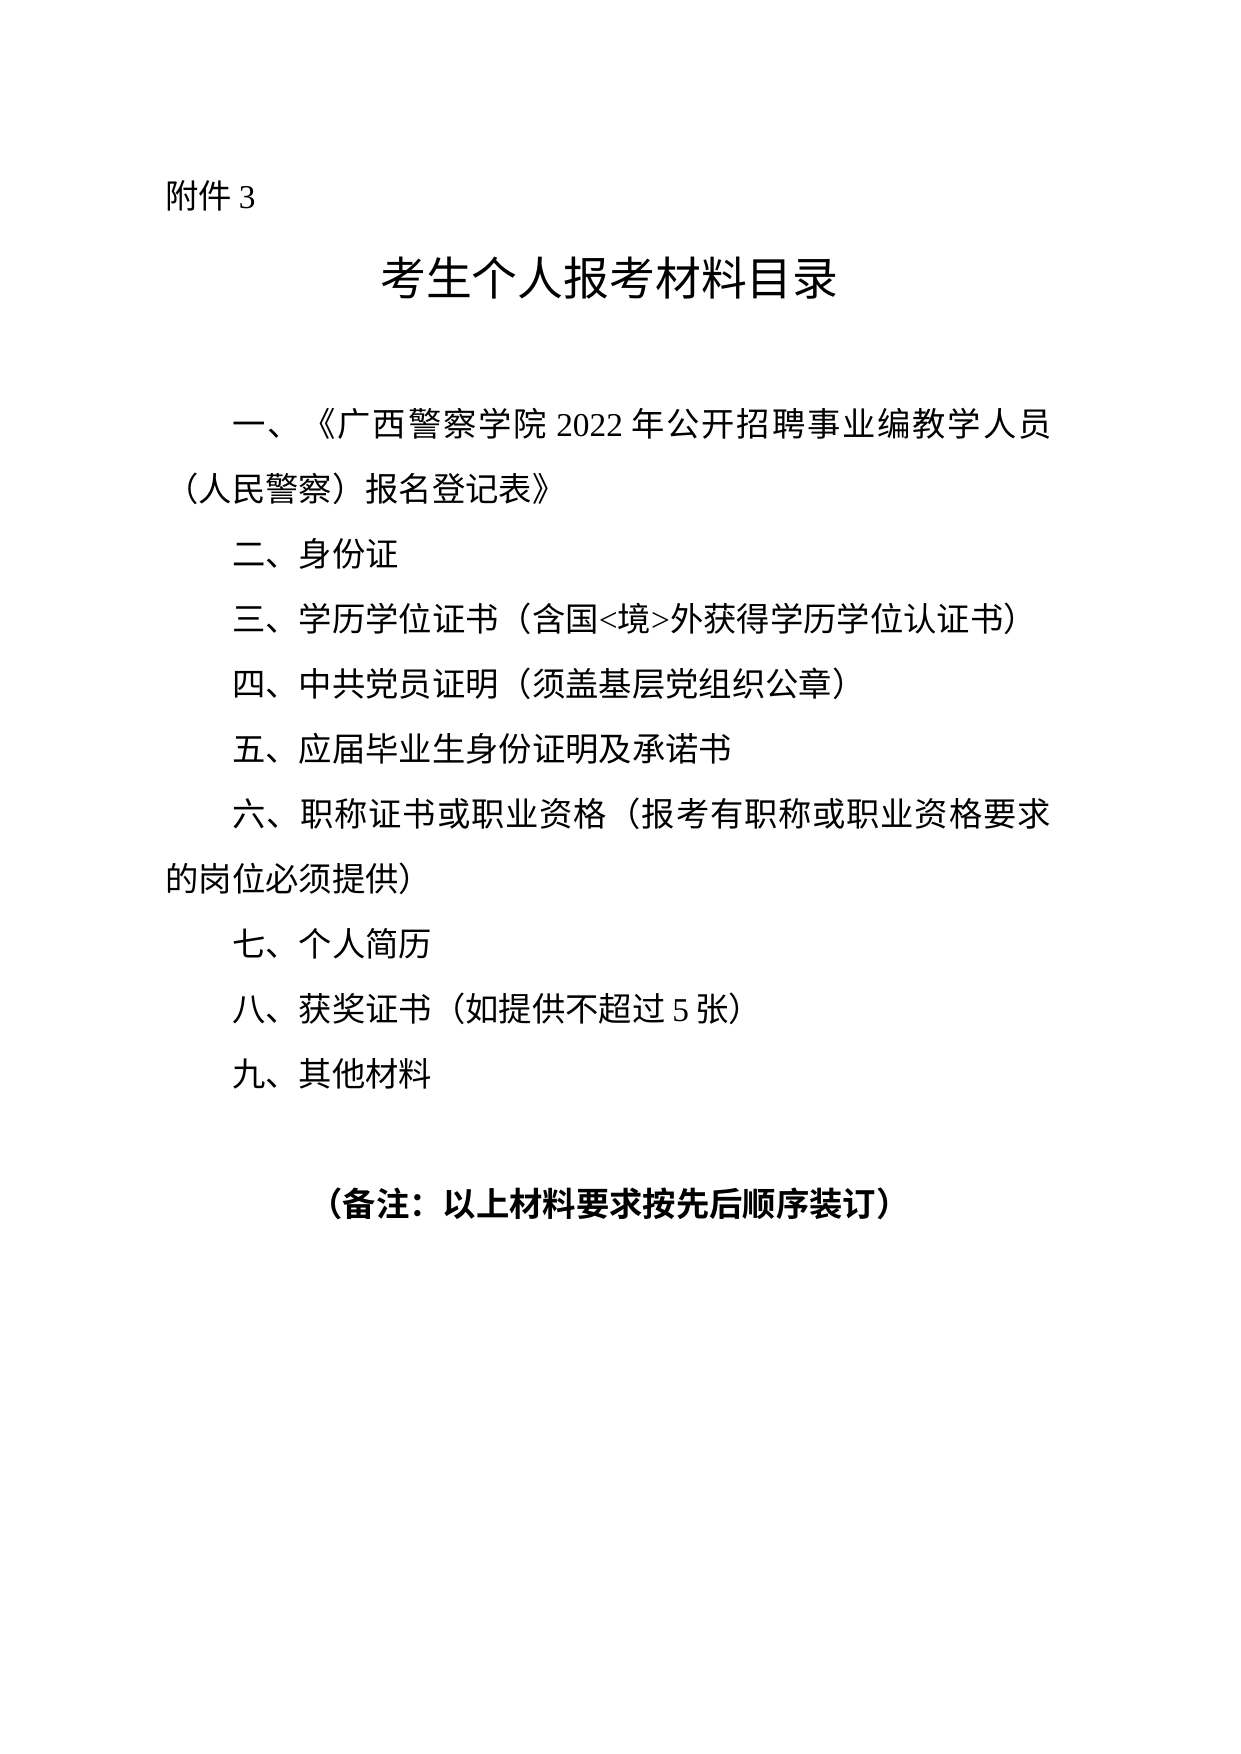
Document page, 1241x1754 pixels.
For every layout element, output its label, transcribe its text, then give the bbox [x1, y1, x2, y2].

text 五、应届毕业生身份证明及承诺书 [165, 714, 1053, 779]
text 一、《广西警察学院2022年公开招聘事业编教学人员（人民警察）报名登记表》 [165, 389, 1053, 519]
text 六、职称证书或职业资格（报考有职称或职业资格要求的岗位必须提供） [165, 779, 1053, 909]
text 四、中共党员证明（须盖基层党组织公章） [165, 649, 1053, 714]
text 附件3 [165, 162, 1053, 227]
text 三、学历学位证书（含国<境>外获得学历学位认证书） [165, 584, 1053, 649]
text 考生个人报考材料目录 [165, 227, 1053, 324]
text 九、其他材料 [165, 1039, 1053, 1104]
text （备注：以上材料要求按先后顺序装订） [165, 1169, 1053, 1234]
text 七、个人简历 [165, 909, 1053, 974]
text 二、身份证 [165, 519, 1053, 584]
text 八、获奖证书（如提供不超过5张） [165, 974, 1053, 1039]
